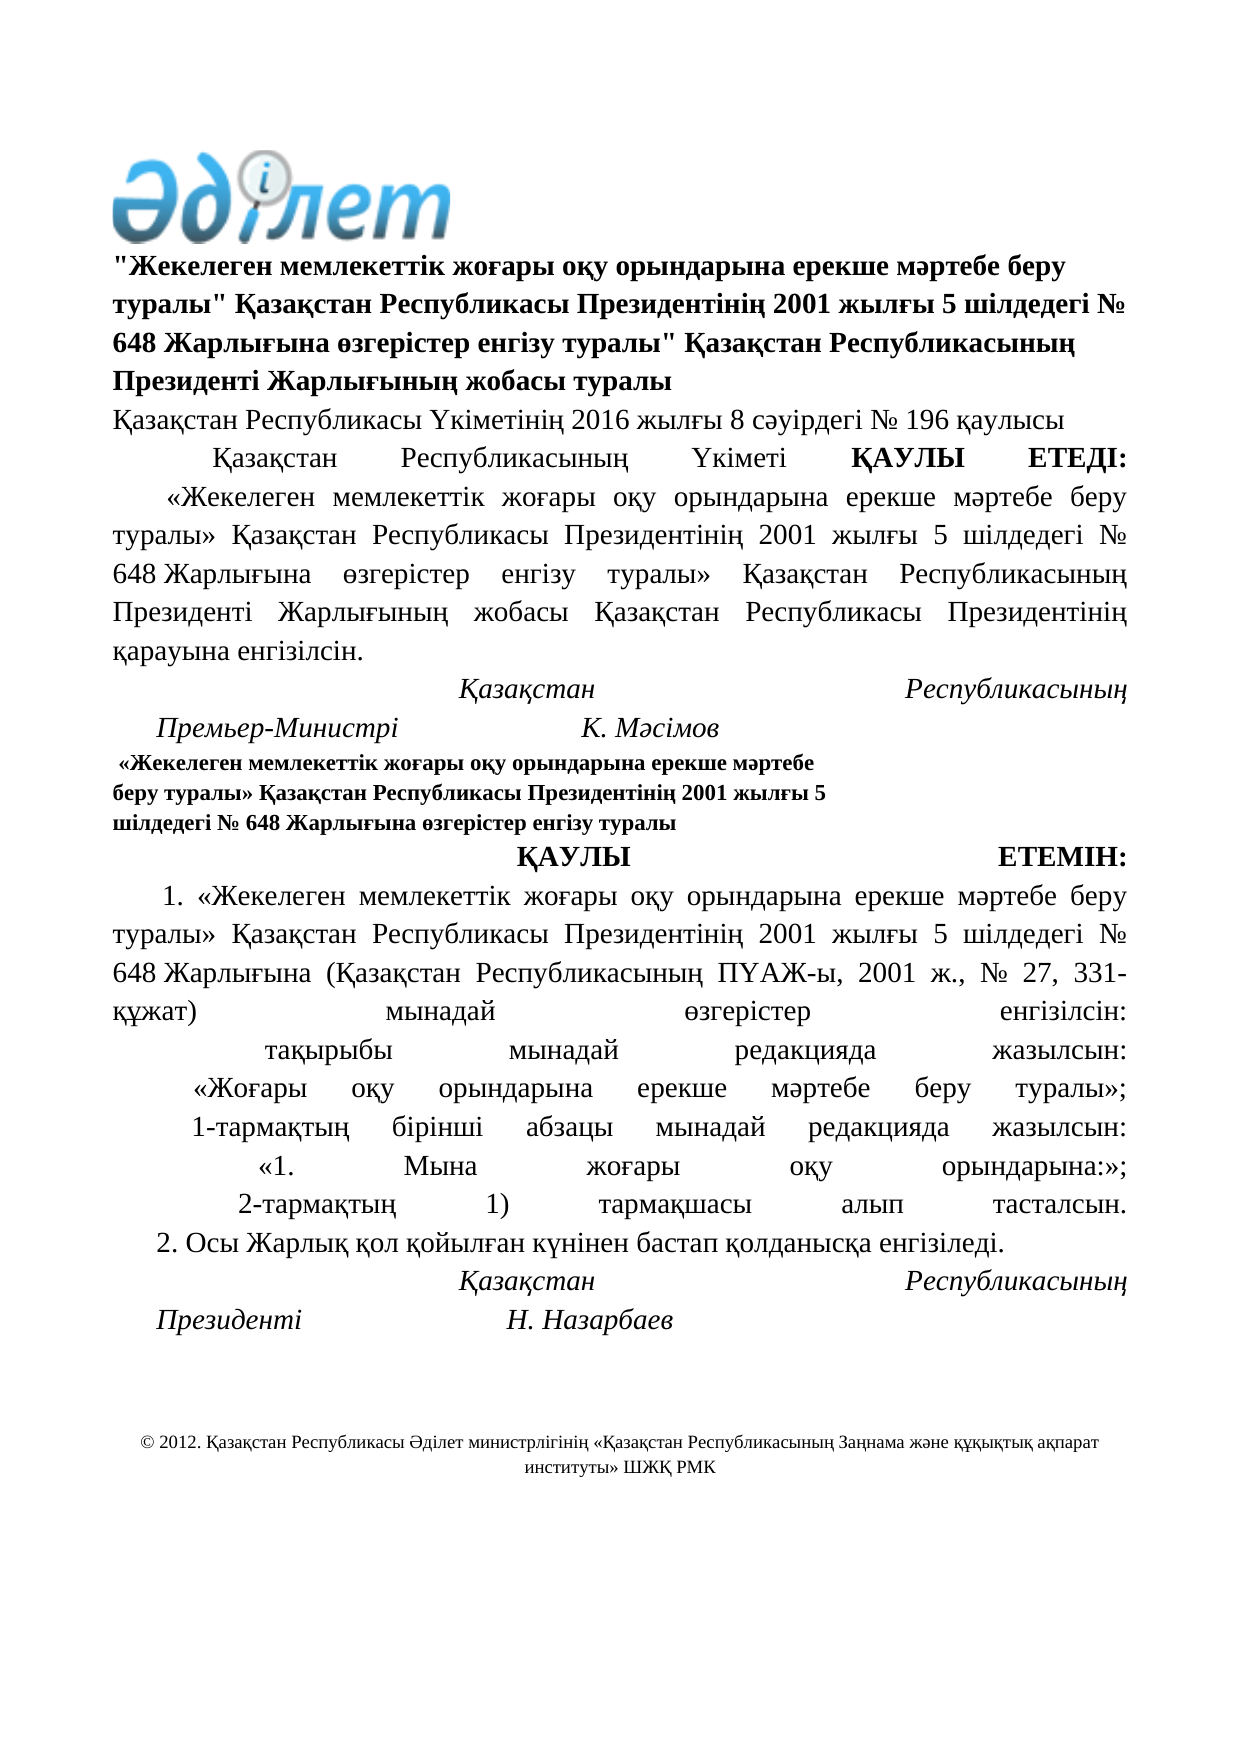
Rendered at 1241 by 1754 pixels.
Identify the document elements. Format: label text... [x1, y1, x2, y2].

text ҚАУЛЫ ЕТЕМІН: 1. «Жекелеген мемлекеттік жоғары оқу орындарына ерекше мәртебе беру туралы» Қазақстан Республикасы Президентінің 2001 жылғы 5 шілдедегі № 648 Жарлығына (Қазақстан Республикасының ПҮАЖ-ы, 2001 ж., № 27, 331-құжат) мынадай өзгерістер енгізілсін: тақырыбы мынадай редакцияда жазылсын: «Жоғары оқу орындарына ерекше мәртебе беру туралы»; 1-тармақтың бірінші абзацы мынадай редакцияда жазылсын: «1. Мына жоғары оқу орындарына:»; 2-тармақтың 1) тармақшасы алып тасталсын. 2. Осы Жарлық қол қойылған күнінен бастап қолданысқа енгізіледі. [112, 839, 1128, 1258]
text Қазақстан Республикасының Премьер-Министрі К. Мәсімов [112, 672, 1128, 744]
text Қазақстан Республикасының Президенті Н. Назарбаев [112, 1263, 1128, 1335]
text «Жекелеген мемлекеттік жоғары оқу орындарына ерекше мәртебе беру туралы» Қазақстан Республикасы Президентінің 2001 жылғы 5 шілдедегі № 648 Жарлығына өзгерістер енгізу туралы [112, 749, 1128, 835]
text "Жекелеген мемлекеттік жоғары оқу орындарына ерекше мәртебе беру туралы" Қазақстан Республикасы Президентінің 2001 жылғы 5 шілдедегі № 648 Жарлығына өзгерістер енгізу туралы" Қазақстан Республикасының Президенті Жарлығының жобасы туралы [112, 248, 1128, 397]
text Қазақстан Республикасы Үкіметінің 2016 жылғы 8 сәуірдегі № 196 қаулысы [112, 402, 1128, 435]
text Қазақстан Республикасының Үкіметі ҚАУЛЫ ЕТЕДІ: «Жекелеген мемлекеттік жоғары оқу орындарына ерекше мәртебе беру туралы» Қазақстан Республикасы Президентінің 2001 жылғы 5 шілдедегі № 648 Жарлығына өзгерістер енгізу туралы» Қазақстан Республикасының Президенті Жарлығының жобасы Қазақстан Республикасы Президентінің қарауына енгізілсін. [112, 440, 1128, 667]
text © 2012. Қазақстан Республикасы Әділет министрлігінің «Қазақстан Республикасының Заңнама және құқықтық ақпарат институты» ШЖҚ РМК [112, 1431, 1128, 1477]
picture [112, 150, 451, 244]
